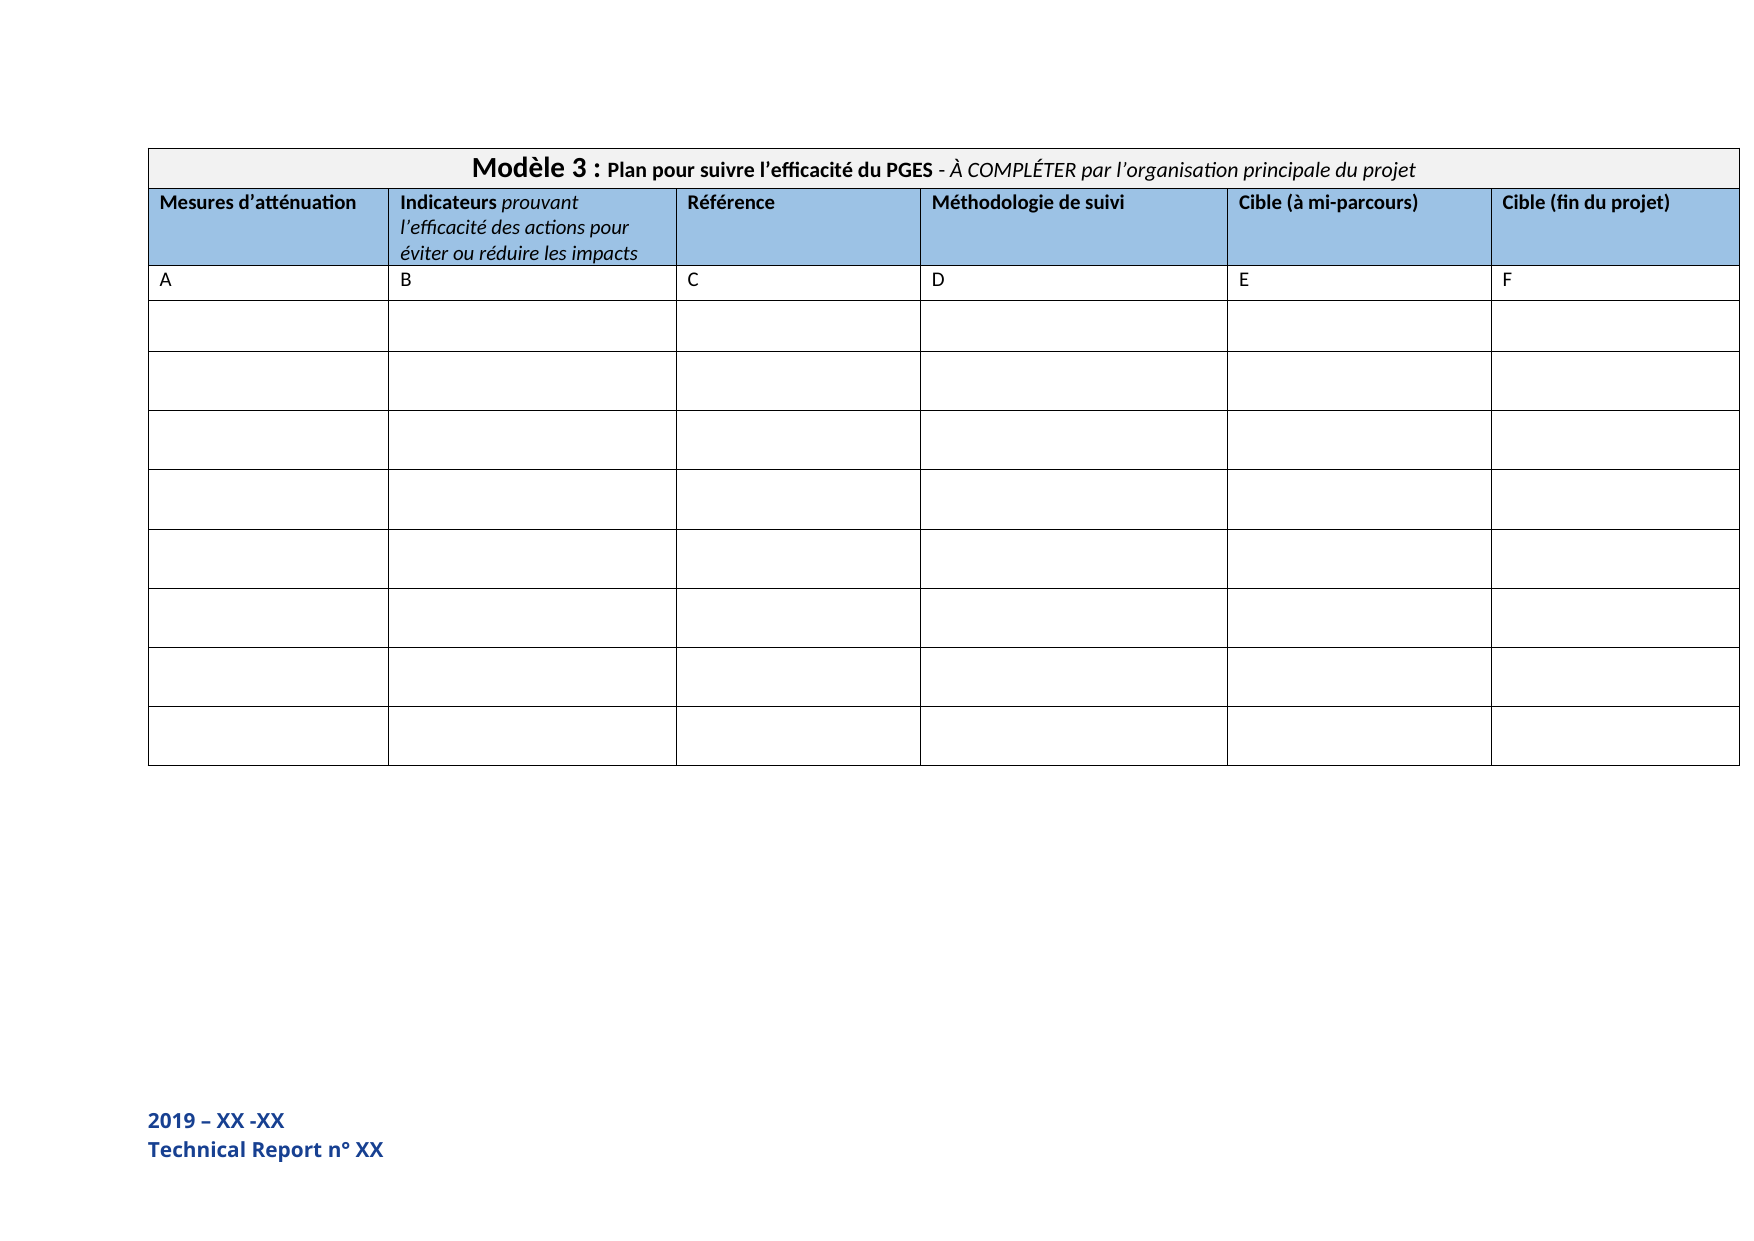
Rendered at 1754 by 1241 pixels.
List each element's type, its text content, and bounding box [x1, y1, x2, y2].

table_cell [677, 707, 920, 765]
table_cell [389, 352, 676, 410]
table_cell [1492, 589, 1739, 647]
table_cell [1492, 470, 1739, 528]
table_cell [1228, 530, 1491, 587]
table_cell Méthodologie de suivi [921, 189, 1227, 265]
table_cell E [1228, 266, 1491, 299]
table_cell [1492, 707, 1739, 765]
table_cell [921, 352, 1227, 410]
table_cell Mesures d’atténuation [149, 189, 388, 265]
table_cell [921, 301, 1227, 351]
table_cell [149, 470, 388, 528]
table_cell [921, 530, 1227, 587]
table_cell [389, 470, 676, 528]
table_cell [1228, 301, 1491, 351]
table_cell [677, 411, 920, 469]
table_cell [389, 301, 676, 351]
table_cell [149, 589, 388, 647]
table_cell D [921, 266, 1227, 299]
table_cell Cible (à mi-parcours) [1228, 189, 1491, 265]
table_cell C [677, 266, 920, 299]
table_cell [1492, 530, 1739, 587]
table_cell [1228, 589, 1491, 647]
table_cell [149, 648, 388, 706]
table_cell [149, 411, 388, 469]
table_cell [1492, 352, 1739, 410]
table_cell [921, 707, 1227, 765]
table_cell [149, 301, 388, 351]
table_cell [921, 411, 1227, 469]
table_cell [1492, 301, 1739, 351]
table_cell [1228, 411, 1491, 469]
table_cell [677, 589, 920, 647]
table_cell [149, 530, 388, 587]
table_cell [1492, 411, 1739, 469]
table_cell A [149, 266, 388, 299]
table_cell [389, 530, 676, 587]
table_cell [1228, 707, 1491, 765]
table_cell [149, 352, 388, 410]
table_cell [149, 707, 388, 765]
table_cell [677, 530, 920, 587]
table_cell [921, 589, 1227, 647]
table_cell [1228, 470, 1491, 528]
table_cell F [1492, 266, 1739, 299]
table_cell [677, 301, 920, 351]
table_cell [389, 648, 676, 706]
table_cell [389, 589, 676, 647]
table_cell [921, 470, 1227, 528]
table_cell [1228, 352, 1491, 410]
table_cell Cible (fin du projet) [1492, 189, 1739, 265]
table_cell [677, 352, 920, 410]
table_cell Indicateurs prouvant l’efficacité des actions pour éviter ou réduire les impacts [389, 189, 676, 265]
table_cell [921, 648, 1227, 706]
table_cell [677, 470, 920, 528]
table_cell [1228, 648, 1491, 706]
table_cell [389, 411, 676, 469]
table_cell B [389, 266, 676, 299]
table_cell [389, 707, 676, 765]
table_cell [1492, 648, 1739, 706]
table_header Modèle 3 : Plan pour suivre l’efficacité du PGES - À COMPLÉTER par l’organisation principale du projet [149, 149, 1739, 188]
table_cell [677, 648, 920, 706]
table_cell Référence [677, 189, 920, 265]
